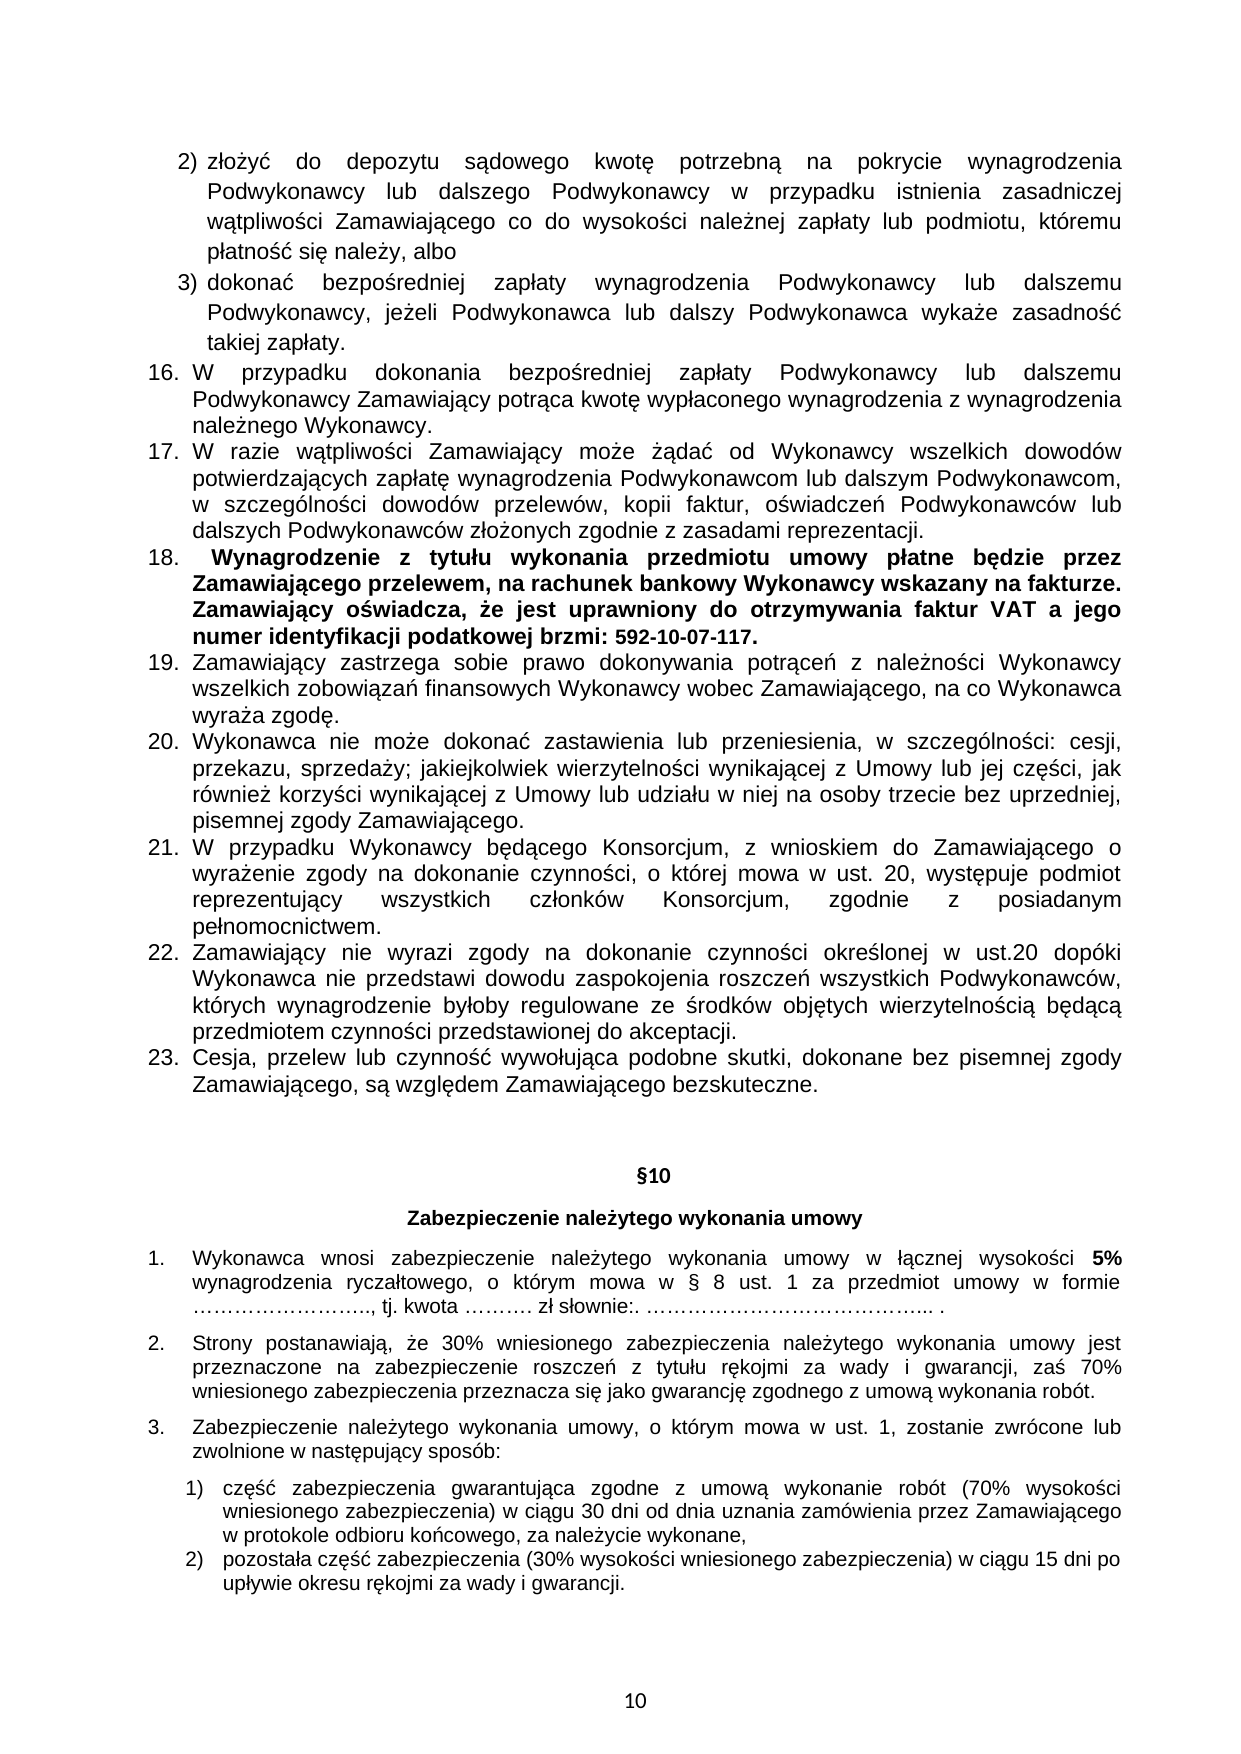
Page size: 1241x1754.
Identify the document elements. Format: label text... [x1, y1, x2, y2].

list część zabezpieczenia gwarantująca zgodne z umową wykonanie robót (70% wysokości wniesionego zabezpieczenia) w ciągu 30 dni od dnia uznania zamówienia przez Zamawiającego w protokole odbioru końcowego, za należycie wykonane, [185, 1475, 1122, 1547]
list W razie wątpliwości Zamawiający może żądać od Wykonawcy wszelkich dowodów potwierdzających zapłatę wynagrodzenia Podwykonawcom lub dalszym Podwykonawcom, w szczególności dowodów przelewów, kopii faktur, oświadczeń Podwykonawców lub dalszych Podwykonawców złożonych zgodnie z zasadami reprezentacji. [148, 438, 1122, 544]
list W przypadku dokonania bezpośredniej zapłaty Podwykonawcy lub dalszemu Podwykonawcy Zamawiający potrąca kwotę wypłaconego wynagrodzenia z wynagrodzenia należnego Wykonawcy. [148, 359, 1122, 438]
list Strony postanawiają, że 30% wniesionego zabezpieczenia należytego wykonania umowy jest przeznaczone na zabezpieczenie roszczeń z tytułu rękojmi za wady i gwarancji, zaś 70% wniesionego zabezpieczenia przeznacza się jako gwarancję zgodnego z umową wykonania robót. [148, 1331, 1122, 1402]
list Wynagrodzenie z tytułu wykonania przedmiotu umowy płatne będzie przez Zamawiającego przelewem, na rachunek bankowy Wykonawcy wskazany na fakturze. Zamawiający oświadcza, że jest uprawniony do otrzymywania faktur VAT a jego numer identyfikacji podatkowej brzmi: 592-10-07-117. [148, 544, 1122, 649]
list Wykonawca wnosi zabezpieczenie należytego wykonania umowy w łącznej wysokości 5% wynagrodzenia ryczałtowego, o którym mowa w § 8 ust. 1 za przedmiot umowy w formie …………………….., tj. kwota ………. zł słownie:. …………………………………... . [148, 1246, 1122, 1318]
text Zabezpieczenie należytego wykonania umowy [148, 1206, 1122, 1230]
list Zamawiający nie wyrazi zgody na dokonanie czynności określonej w ust.20 dopóki Wykonawca nie przedstawi dowodu zaspokojenia roszczeń wszystkich Podwykonawców, których wynagrodzenie byłoby regulowane ze środków objętych wierzytelnością będącą przedmiotem czynności przedstawionej do akceptacji. [148, 939, 1122, 1044]
list Cesja, przelew lub czynność wywołująca podobne skutki, dokonane bez pisemnej zgody Zamawiającego, są względem Zamawiającego bezskuteczne. [148, 1044, 1122, 1097]
list dokonać bezpośredniej zapłaty wynagrodzenia Podwykonawcy lub dalszemu Podwykonawcy, jeżeli Podwykonawca lub dalszy Podwykonawca wykaże zasadność takiej zapłaty. [177, 268, 1122, 355]
list W przypadku Wykonawcy będącego Konsorcjum, z wnioskiem do Zamawiającego o wyrażenie zgody na dokonanie czynności, o której mowa w ust. 20, występuje podmiot reprezentujący wszystkich członków Konsorcjum, zgodnie z posiadanym pełnomocnictwem. [148, 833, 1122, 939]
list Zamawiający zastrzega sobie prawo dokonywania potrąceń z należności Wykonawcy wszelkich zobowiązań finansowych Wykonawcy wobec Zamawiającego, na co Wykonawca wyraża zgodę. [148, 649, 1122, 728]
list pozostała część zabezpieczenia (30% wysokości wniesionego zabezpieczenia) w ciągu 15 dni po upływie okresu rękojmi za wady i gwarancji. [185, 1547, 1122, 1595]
list złożyć do depozytu sądowego kwotę potrzebną na pokrycie wynagrodzenia Podwykonawcy lub dalszego Podwykonawcy w przypadku istnienia zasadniczej wątpliwości Zamawiającego co do wysokości należnej zapłaty lub podmiotu, któremu płatność się należy, albo [177, 148, 1122, 265]
list Zabezpieczenie należytego wykonania umowy, o którym mowa w ust. 1, zostanie zwrócone lub zwolnione w następujący sposób: [148, 1415, 1122, 1463]
list Wykonawca nie może dokonać zastawienia lub przeniesienia, w szczególności: cesji, przekazu, sprzedaży; jakiejkolwiek wierzytelności wynikającej z Umowy lub jej części, jak również korzyści wynikającej z Umowy lub udziału w niej na osoby trzecie bez uprzedniej, pisemnej zgody Zamawiającego. [148, 728, 1122, 833]
